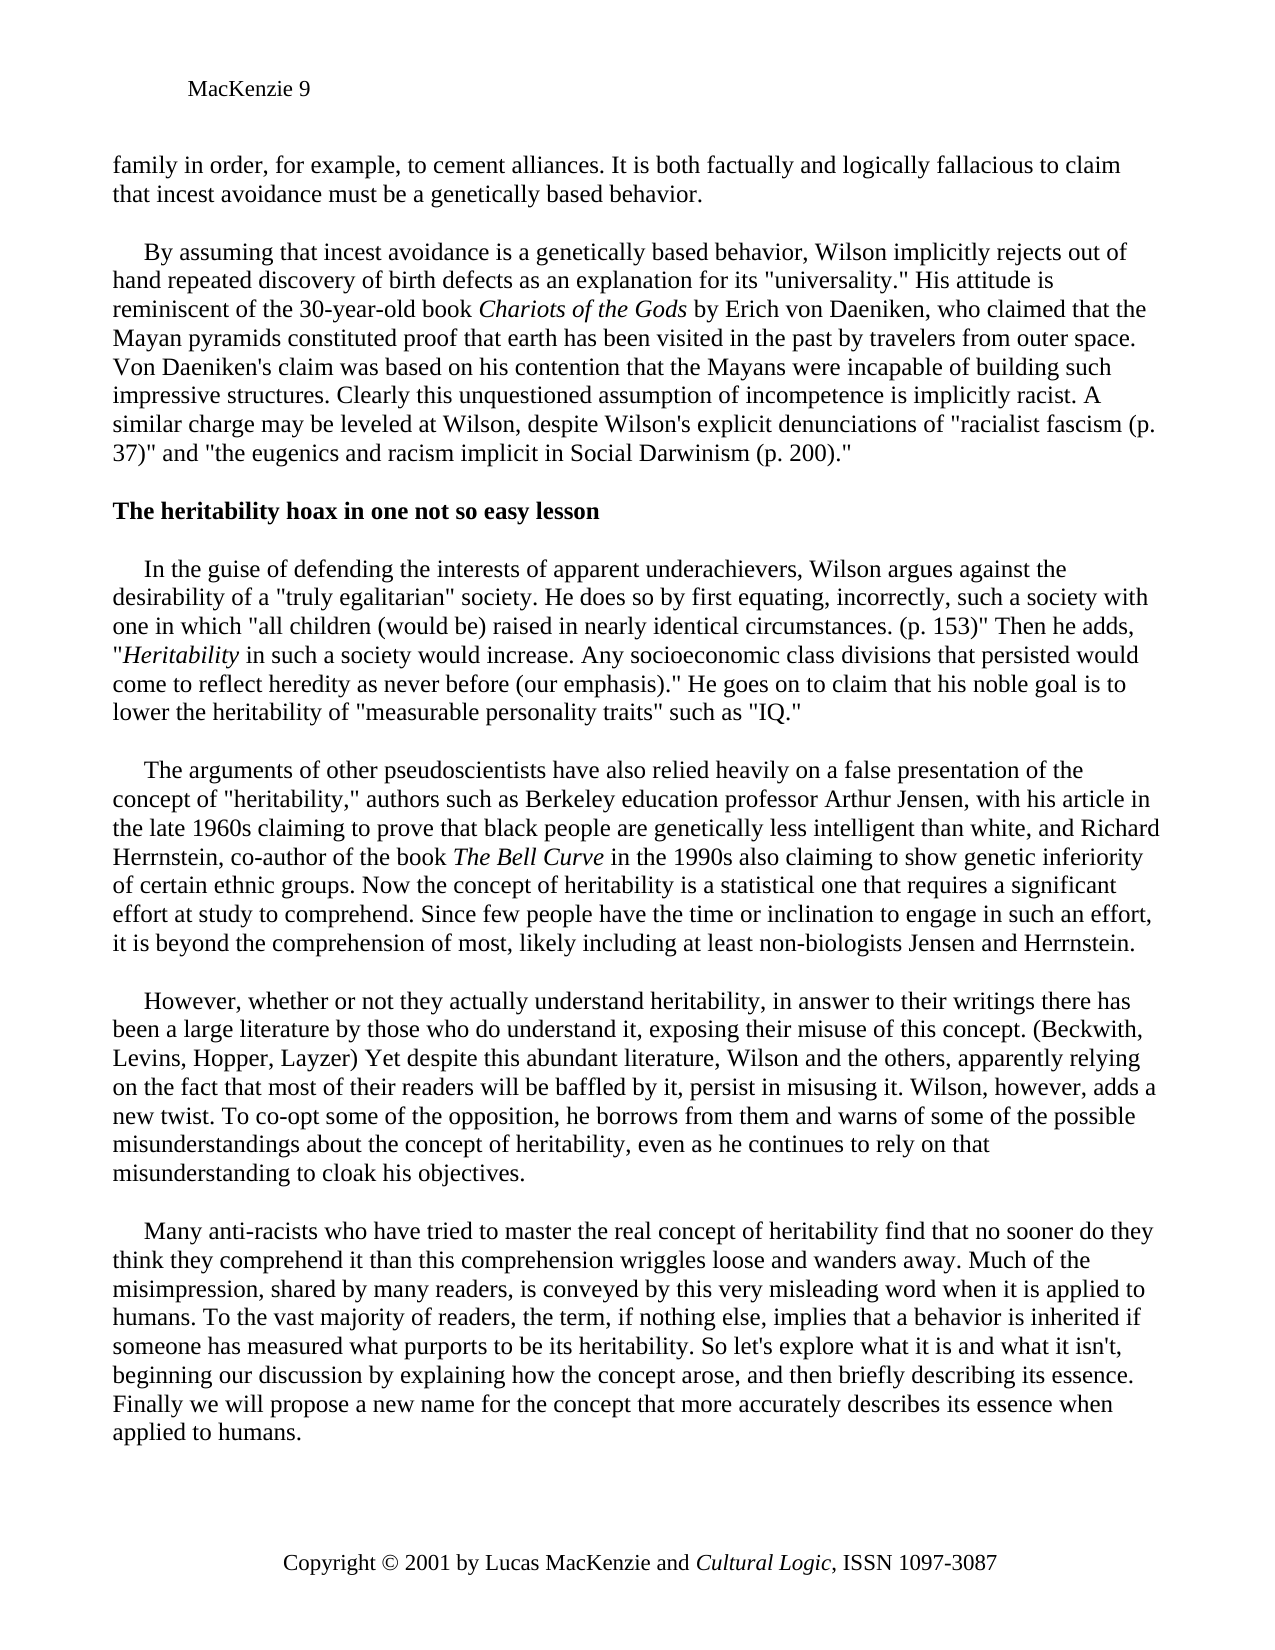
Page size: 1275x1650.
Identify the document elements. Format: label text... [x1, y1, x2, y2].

text In the guise of defending the interests of apparent underachievers, Wilson argues against the desirability of a "truly egalitarian" society. He does so by first equating, incorrectly, such a society with one in which "all children (would be) raised in nearly identical circumstances. (p. 153)" Then he adds, "Heritability in such a society would increase. Any socioeconomic class divisions that persisted would come to reflect heredity as never before (our emphasis)." He goes on to claim that his noble goal is to lower the heritability of "measurable personality traits" such as "IQ." [112, 554, 1162, 726]
text The heritability hoax in one not so easy lesson [112, 496, 1162, 524]
text However, whether or not they actually understand heritability, in answer to their writings there has been a large literature by those who do understand it, exposing their misuse of this concept. (Beckwith, Levins, Hopper, Layzer) Yet despite this abundant literature, Wilson and the others, apparently relying on the fact that most of their readers will be baffled by it, persist in misusing it. Wilson, however, adds a new twist. To co-opt some of the opposition, he borrows from them and warns of some of the possible misunderstandings about the concept of heritability, even as he continues to rely on that misunderstanding to cloak his objectives. [112, 986, 1162, 1187]
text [112, 150, 1162, 207]
text By assuming that incest avoidance is a genetically based behavior, Wilson implicitly rejects out of hand repeated discovery of birth defects as an explanation for its "universality." His attitude is reminiscent of the 30-year-old book Chariots of the Gods by Erich von Daeniken, who claimed that the Mayan pyramids constituted proof that earth has been visited in the past by travelers from outer space. Von Daeniken's claim was based on his contention that the Mayans were incapable of building such impressive structures. Clearly this unquestioned assumption of incompetence is implicitly racist. A similar charge may be leveled at Wilson, despite Wilson's explicit denunciations of "racialist fascism (p. 37)" and "the eugenics and racism implicit in Social Darwinism (p. 200)." [112, 237, 1162, 467]
text The arguments of other pseudoscientists have also relied heavily on a false presentation of the concept of "heritability," authors such as Berkeley education professor Arthur Jensen, with his article in the late 1960s claiming to prove that black people are genetically less intelligent than white, and Richard Herrnstein, co-author of the book The Bell Curve in the 1990s also claiming to show genetic inferiority of certain ethnic groups. Now the concept of heritability is a statistical one that requires a significant effort at study to comprehend. Since few people have the time or inclination to engage in such an effort, it is beyond the comprehension of most, likely including at least non-biologists Jensen and Herrnstein. [112, 755, 1162, 957]
text Many anti-racists who have tried to master the real concept of heritability find that no sooner do they think they comprehend it than this comprehension wriggles loose and wanders away. Much of the misimpression, shared by many readers, is conveyed by this very misleading word when it is applied to humans. To the vast majority of readers, the term, if nothing else, implies that a behavior is inherited if someone has measured what purports to be its heritability. So let's explore what it is and what it isn't, beginning our discussion by explaining how the concept arose, and then briefly describing its essence. Finally we will propose a new name for the concept that more accurately describes its essence when applied to humans. [112, 1216, 1162, 1446]
